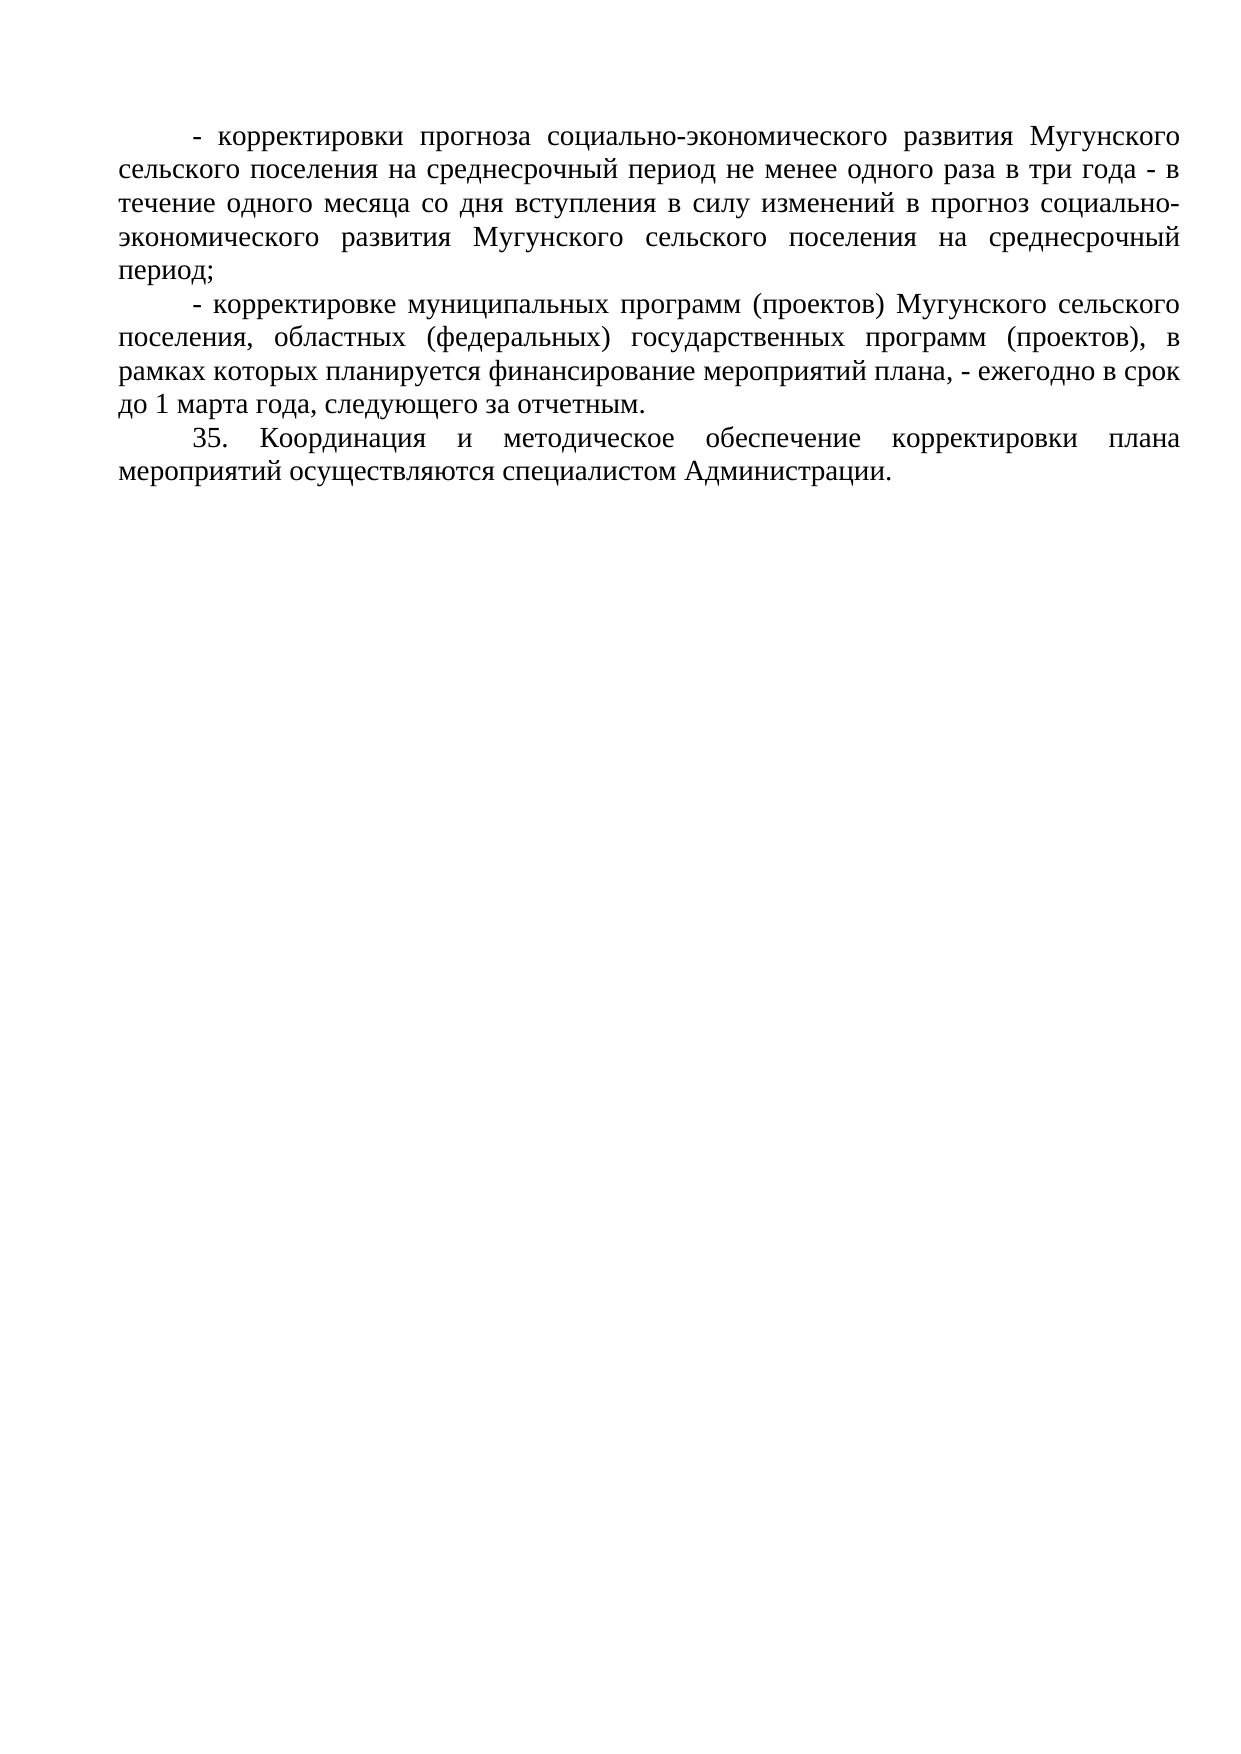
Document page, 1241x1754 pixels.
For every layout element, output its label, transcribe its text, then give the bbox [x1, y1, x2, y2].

text 35. Координация и методическое обеспечение корректировки плана мероприятий осуществляются специалистом Администрации. [118, 420, 1181, 487]
text - корректировки прогноза социально-экономического развития Мугунского сельского поселения на среднесрочный период не менее одного раза в три года - в течение одного месяца со дня вступления в силу изменений в прогноз социально-экономического развития Мугунского сельского поселения на среднесрочный период; [118, 118, 1181, 286]
text - корректировке муниципальных программ (проектов) Мугунского сельского поселения, областных (федеральных) государственных программ (проектов), в рамках которых планируется финансирование мероприятий плана, - ежегодно в срок до 1 марта года, следующего за отчетным. [118, 286, 1181, 420]
